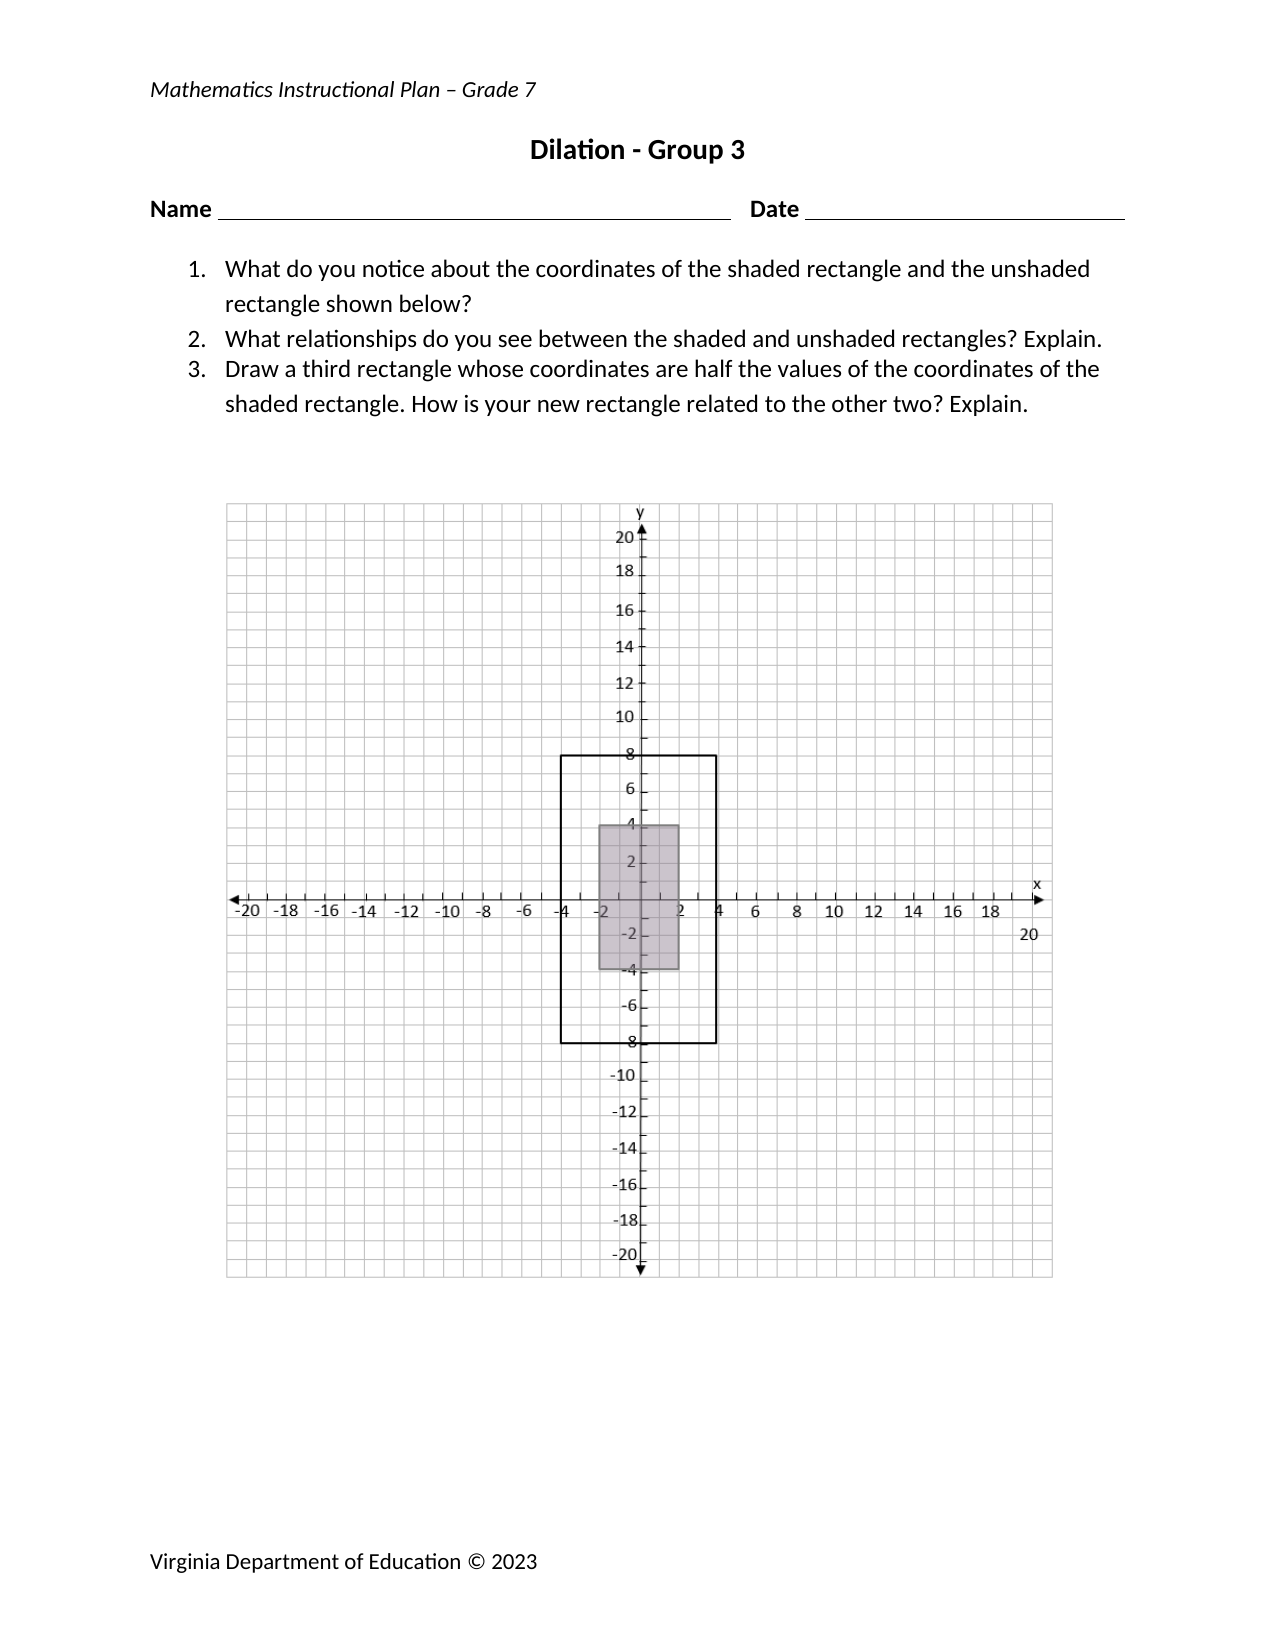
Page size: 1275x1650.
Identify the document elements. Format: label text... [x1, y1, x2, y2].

picture [218, 497, 1057, 1283]
text Name Date [150, 193, 1125, 223]
list What do you notice about the coordinates of the shaded rectangle and the unshaded rectangle shown below? [187, 253, 1125, 318]
text Dilation - Group 3 [150, 131, 1125, 167]
list What relationships do you see between the shaded and unshaded rectangles? Explain. [187, 323, 1125, 353]
list Draw a third rectangle whose coordinates are half the values of the coordinates of the shaded rectangle. How is your new rectangle related to the other two? Explain. [187, 353, 1125, 419]
